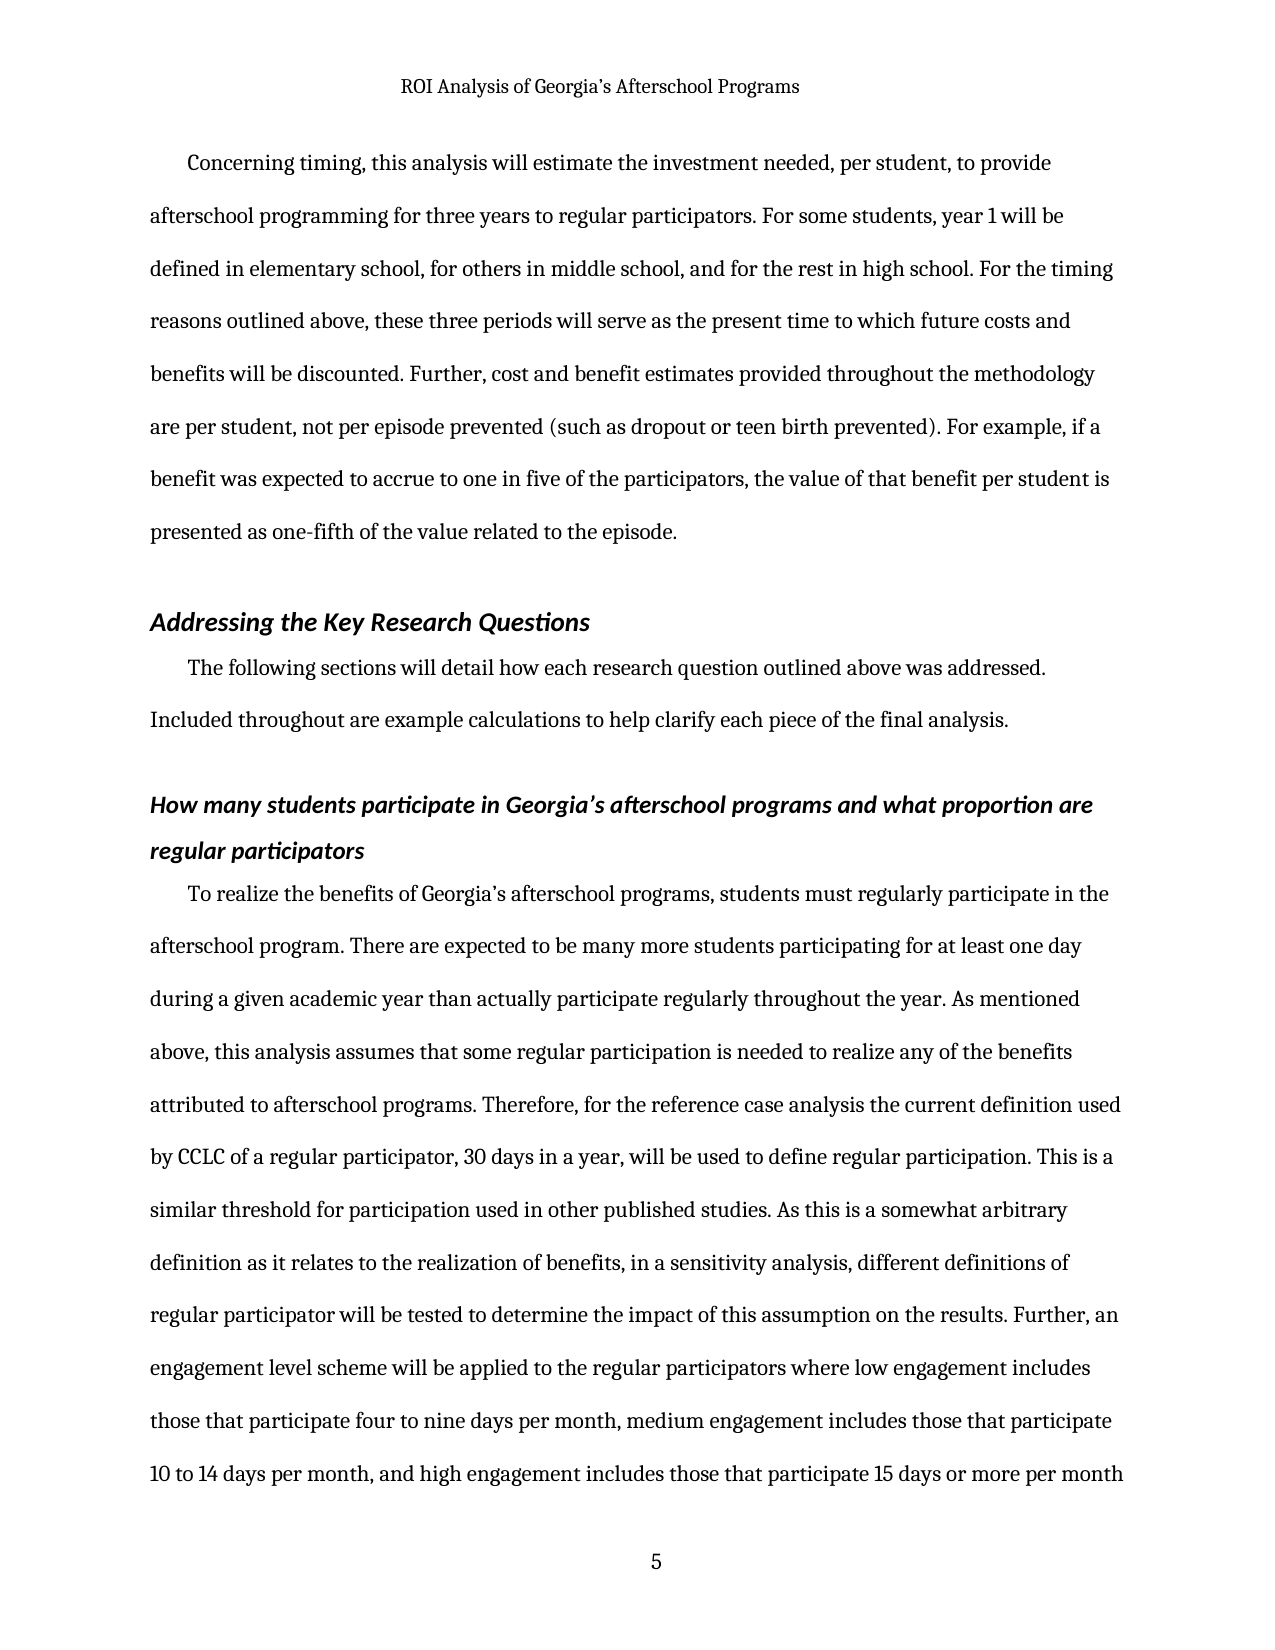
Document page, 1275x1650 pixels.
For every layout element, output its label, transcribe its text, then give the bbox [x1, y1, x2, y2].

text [150, 881, 1125, 1487]
subtitle Addressing the Key Research Questions [150, 605, 1125, 638]
subtitle How many students participate in Georgia’s afterschool programs and what proportion are regular participators [150, 789, 1125, 865]
text Concerning timing, this analysis will estimate the investment needed, per student, to provide afterschool programming for three years to regular participators. For some students, year 1 will be defined in elementary school, for others in middle school, and for the rest in high school. For the timing reasons outlined above, these three periods will serve as the present time to which future costs and benefits will be discounted. Further, cost and benefit estimates provided throughout the methodology are per student, not per episode prevented (such as dropout or teen birth prevented). For example, if a benefit was expected to accrue to one in five of the participators, the value of that benefit per student is presented as one-fifth of the value related to the episode. [150, 150, 1125, 545]
text The following sections will detail how each research question outlined above was addressed. Included throughout are example calculations to help clarify each piece of the final analysis. [150, 654, 1125, 733]
